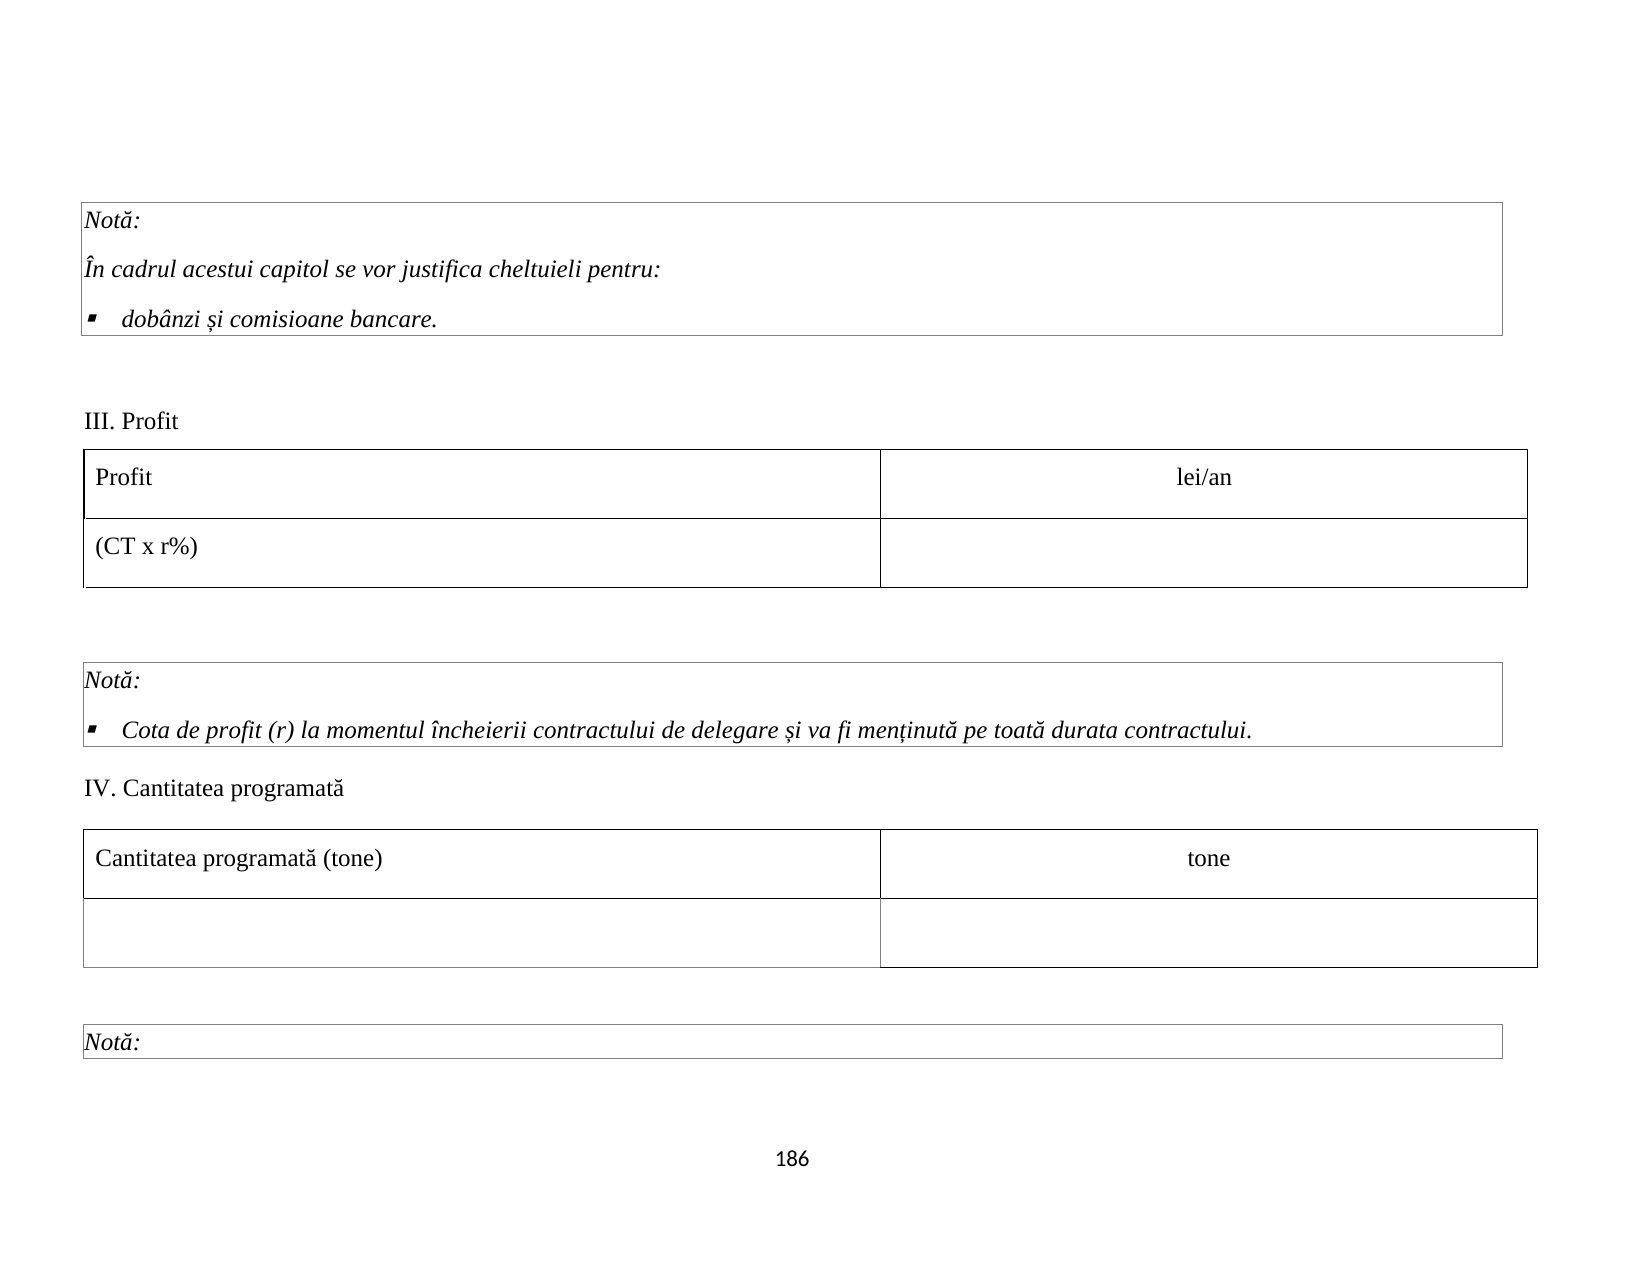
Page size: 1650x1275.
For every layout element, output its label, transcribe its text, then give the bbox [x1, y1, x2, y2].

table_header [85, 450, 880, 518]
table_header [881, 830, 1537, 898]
text Notă: [84, 663, 1502, 694]
text IV. Cantitatea programată [84, 773, 1500, 802]
text În cadrul acestui capitol se vor justifica cheltuieli pentru: [82, 251, 1502, 283]
text III. Profit [84, 406, 1500, 434]
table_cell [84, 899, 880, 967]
list Cota de profit (r) la momentul încheierii contractului de delegare și va fi menținută pe toată durata contractului. [84, 712, 1502, 746]
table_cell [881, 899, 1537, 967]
list dobânzi și comisioane bancare. [82, 301, 1502, 335]
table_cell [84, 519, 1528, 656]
text Notă: [82, 203, 1502, 234]
text Notă: [84, 1025, 1502, 1058]
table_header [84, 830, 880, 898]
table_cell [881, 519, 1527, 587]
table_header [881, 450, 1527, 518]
